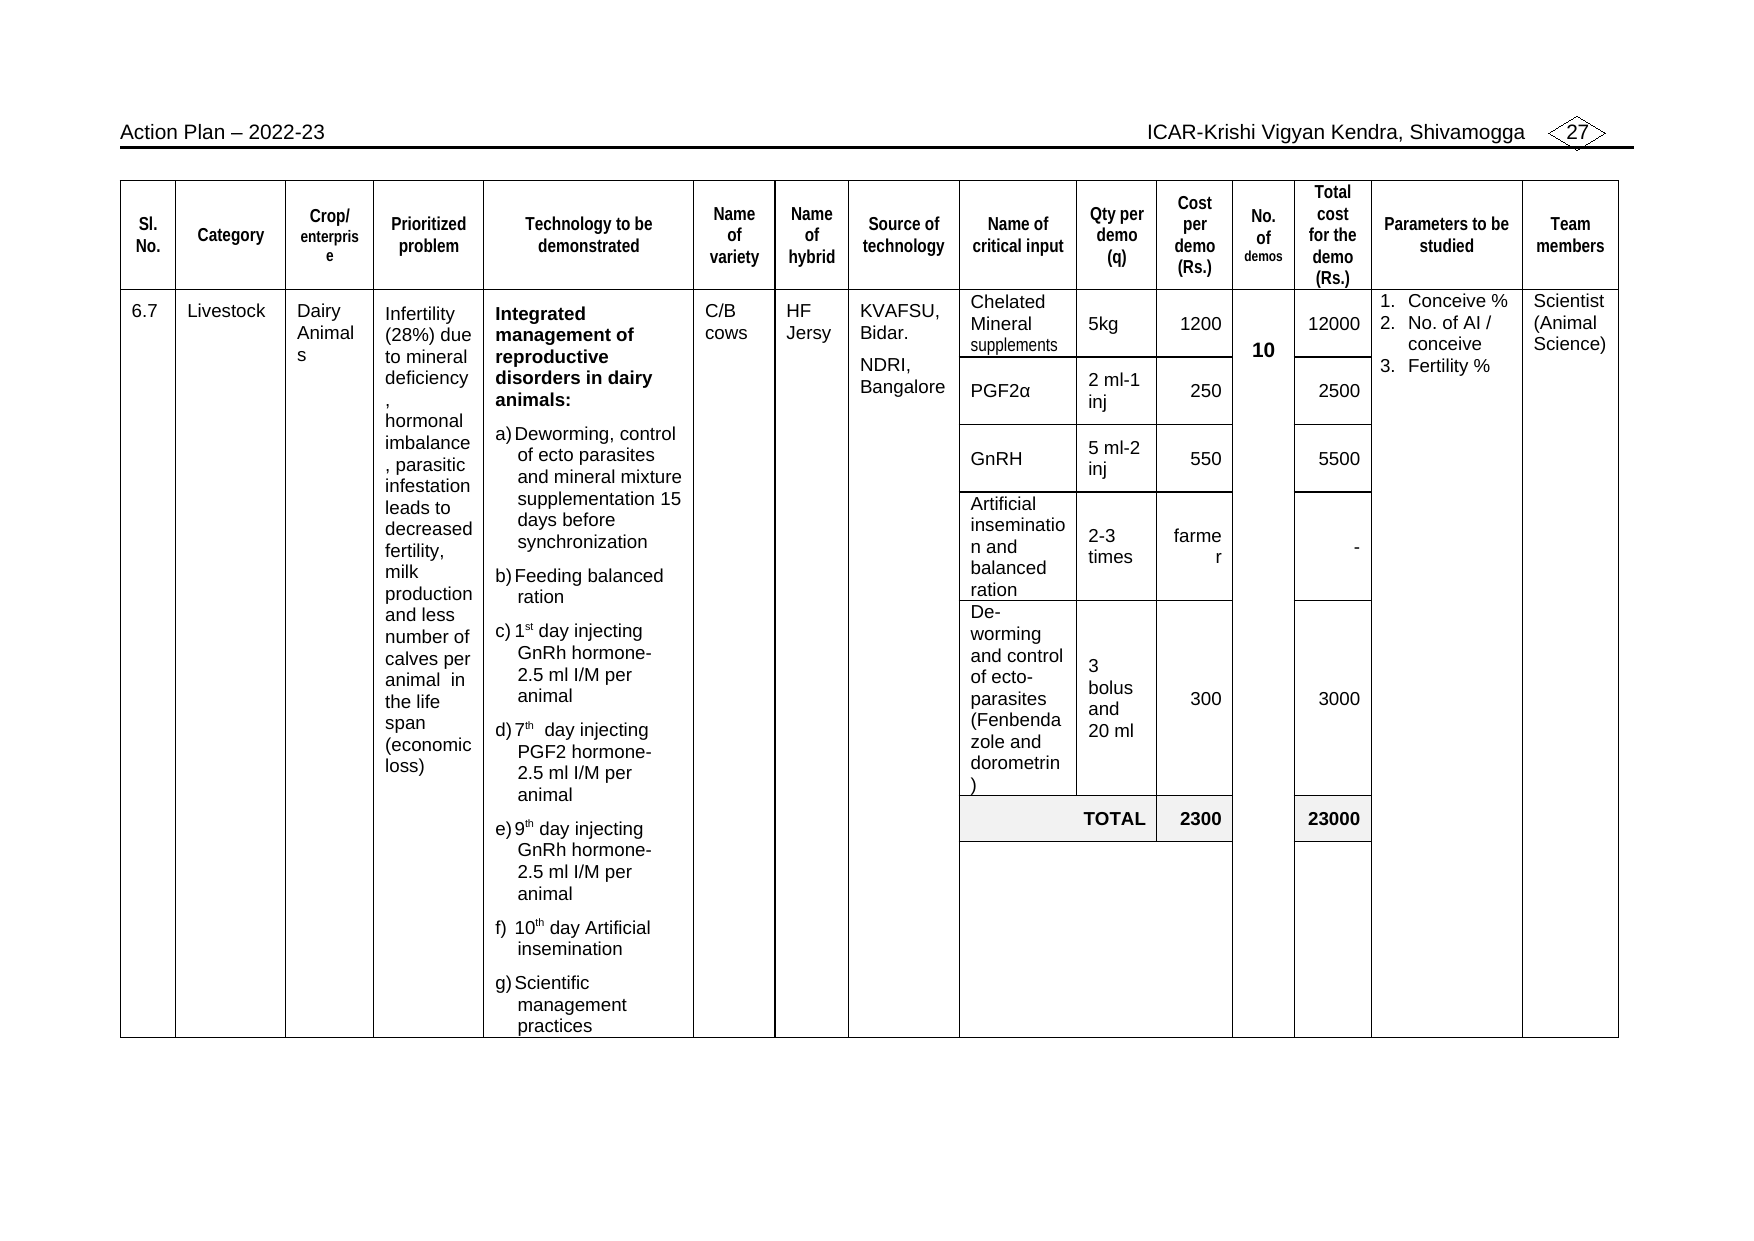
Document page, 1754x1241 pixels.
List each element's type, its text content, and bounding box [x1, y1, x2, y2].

table_header No. of demos [1233, 181, 1294, 289]
table_header Category [176, 181, 285, 289]
table_cell Artificial insemination and balanced ration [960, 493, 1076, 600]
table_cell 5 ml-2 inj [1077, 425, 1156, 491]
table_cell KVAFSU, Bidar. NDRI, Bangalore [849, 290, 959, 1037]
table_cell - [1295, 493, 1371, 600]
table_cell Chelated Mineral supplements [960, 290, 1076, 356]
table_header Total cost for the demo (Rs.) [1295, 181, 1371, 289]
table_cell TOTAL [960, 796, 1156, 841]
table_header Name of hybrid [776, 181, 848, 289]
table_cell 3000 [1295, 601, 1371, 795]
table_cell 5500 [1295, 425, 1371, 491]
table_cell [960, 842, 1232, 1037]
table_cell 300 [1157, 601, 1232, 795]
table_cell 2500 [1295, 358, 1371, 424]
table_cell 10 [1233, 290, 1294, 1037]
table_cell PGF2α [960, 358, 1076, 424]
table_cell [1295, 842, 1371, 1037]
table_cell 12000 [1295, 290, 1371, 356]
table_cell Conceive % No. of AI / conceive Fertility % [1372, 290, 1522, 1037]
table_cell farmer [1157, 493, 1232, 600]
table_header Qty per demo (q) [1077, 181, 1156, 289]
table_header Prioritized problem [374, 181, 483, 289]
table_cell 3 bolus and 20 ml [1077, 601, 1156, 795]
table_cell HF Jersy [776, 290, 848, 1037]
table_cell GnRH [960, 425, 1076, 491]
table_cell C/B cows [694, 290, 774, 1037]
table_header Name of critical input [960, 181, 1076, 289]
table_header Technology to be demonstrated [484, 181, 693, 289]
table_cell Dairy Animals [286, 290, 373, 1037]
table_header Parameters to be studied [1372, 181, 1522, 289]
table_cell 5kg [1077, 290, 1156, 356]
table_cell Livestock [176, 290, 285, 1037]
table_cell 2300 [1157, 796, 1232, 841]
table_cell 6.7 [121, 290, 175, 1037]
table_cell 250 [1157, 358, 1232, 424]
table_cell De-worming and control of ecto-parasites (Fenbendazole and dorometrin) [960, 601, 1076, 795]
table_header Source of technology [849, 181, 959, 289]
table_cell 2-3 times [1077, 493, 1156, 600]
table_header Crop/ enterprise [286, 181, 373, 289]
table_cell 2 ml-1 inj [1077, 358, 1156, 424]
table_header Team members [1523, 181, 1618, 289]
table_header Cost per demo (Rs.) [1157, 181, 1232, 289]
table_cell Integrated management of reproductive disorders in dairy animals: Deworming, control of ecto parasites and mineral mixture supplementation 15 days before synchronization Feeding balanced ration 1st day injecting GnRh hormone- 2.5 ml I/M per animal 7th day injecting PGF2 hormone- 2.5 ml I/M per animal 9th day injecting GnRh hormone- 2.5 ml I/M per animal 10th day Artificial insemination Scientific management practices [484, 290, 693, 1037]
table_header Sl. No. [121, 181, 175, 289]
table_cell Scientist (Animal Science) [1523, 290, 1618, 1037]
table_header Name of variety [694, 181, 774, 289]
table_cell 23000 [1295, 796, 1371, 841]
table_cell 550 [1157, 425, 1232, 491]
table_cell Infertility (28%) due to mineral deficiency, hormonal imbalance, parasitic infestation leads to decreased fertility, milk production and less number of calves per animal in the life span (economic loss) [374, 290, 483, 1037]
table_cell 1200 [1157, 290, 1232, 356]
